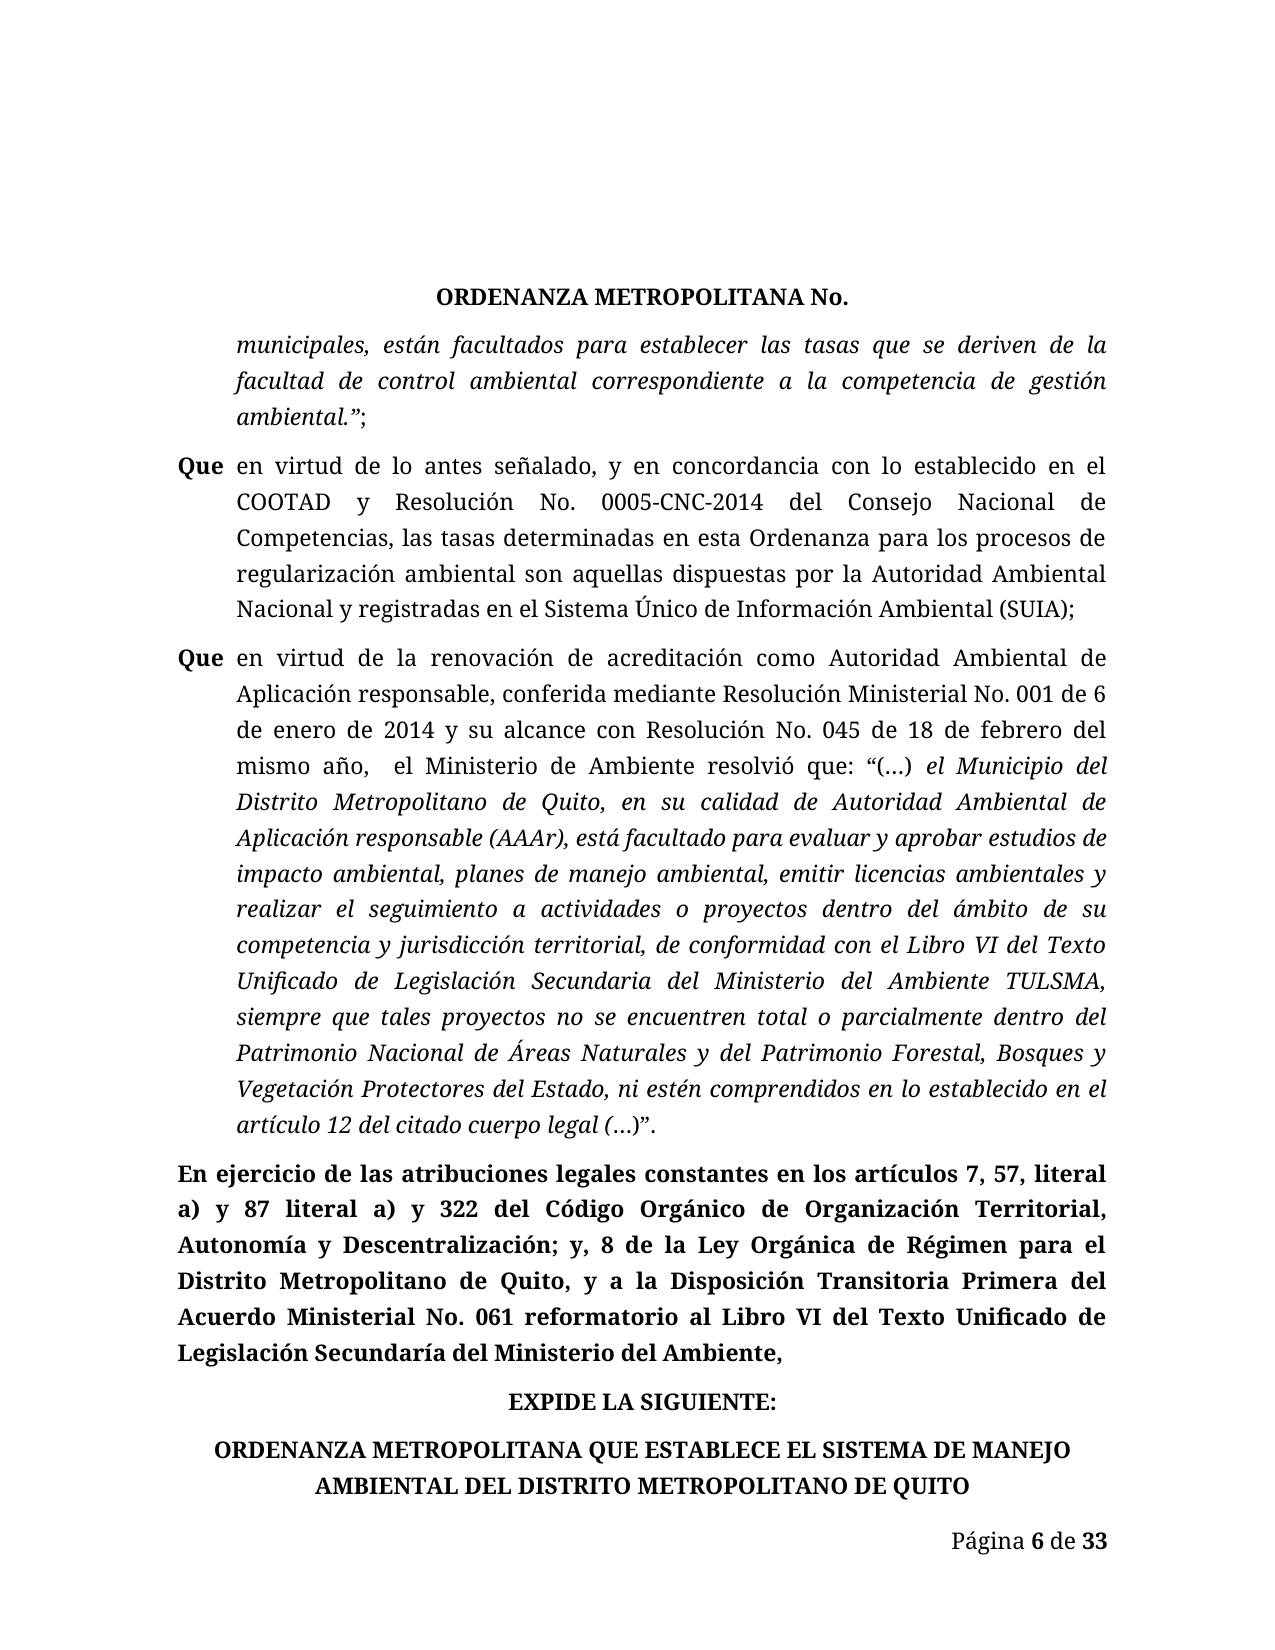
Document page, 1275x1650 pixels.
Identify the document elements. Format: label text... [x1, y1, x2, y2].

text ORDENANZA METROPOLITANA QUE ESTABLECE EL SISTEMA DE MANEJO AMBIENTAL DEL DISTRITO METROPOLITANO DE QUITO [177, 1434, 1107, 1501]
text En ejercicio de las atribuciones legales constantes en los artículos 7, 57, literal a) y 87 literal a) y 322 del Código Orgánico de Organización Territorial, Autonomía y Descentralización; y, 8 de la Ley Orgánica de Régimen para el Distrito Metropolitano de Quito, y a la Disposición Transitoria Primera del Acuerdo Ministerial No. 061 reformatorio al Libro VI del Texto Unificado de Legislación Secundaría del Ministerio del Ambiente, [177, 1157, 1107, 1368]
text Que en virtud de lo antes señalado, y en concordancia con lo establecido en el COOTAD y Resolución No. 0005-CNC-2014 del Consejo Nacional de Competencias, las tasas determinadas en esta Ordenanza para los procesos de regularización ambiental son aquellas dispuestas por la Autoridad Ambiental Nacional y registradas en el Sistema Único de Información Ambiental (SUIA); [177, 450, 1107, 625]
text EXPIDE LA SIGUIENTE: [177, 1386, 1107, 1417]
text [177, 329, 1107, 432]
text Que en virtud de la renovación de acreditación como Autoridad Ambiental de Aplicación responsable, conferida mediante Resolución Ministerial No. 001 de 6 de enero de 2014 y su alcance con Resolución No. 045 de 18 de febrero del mismo año, el Ministerio de Ambiente resolvió que: “(…) el Municipio del Distrito Metropolitano de Quito, en su calidad de Autoridad Ambiental de Aplicación responsable (AAAr), está facultado para evaluar y aprobar estudios de impacto ambiental, planes de manejo ambiental, emitir licencias ambientales y realizar el seguimiento a actividades o proyectos dentro del ámbito de su competencia y jurisdicción territorial, de conformidad con el Libro VI del Texto Unificado de Legislación Secundaria del Ministerio del Ambiente TULSMA, siempre que tales proyectos no se encuentren total o parcialmente dentro del Patrimonio Nacional de Áreas Naturales y del Patrimonio Forestal, Bosques y Vegetación Protectores del Estado, ni estén comprendidos en lo establecido en el artículo 12 del citado cuerpo legal (…)”. [177, 642, 1107, 1140]
